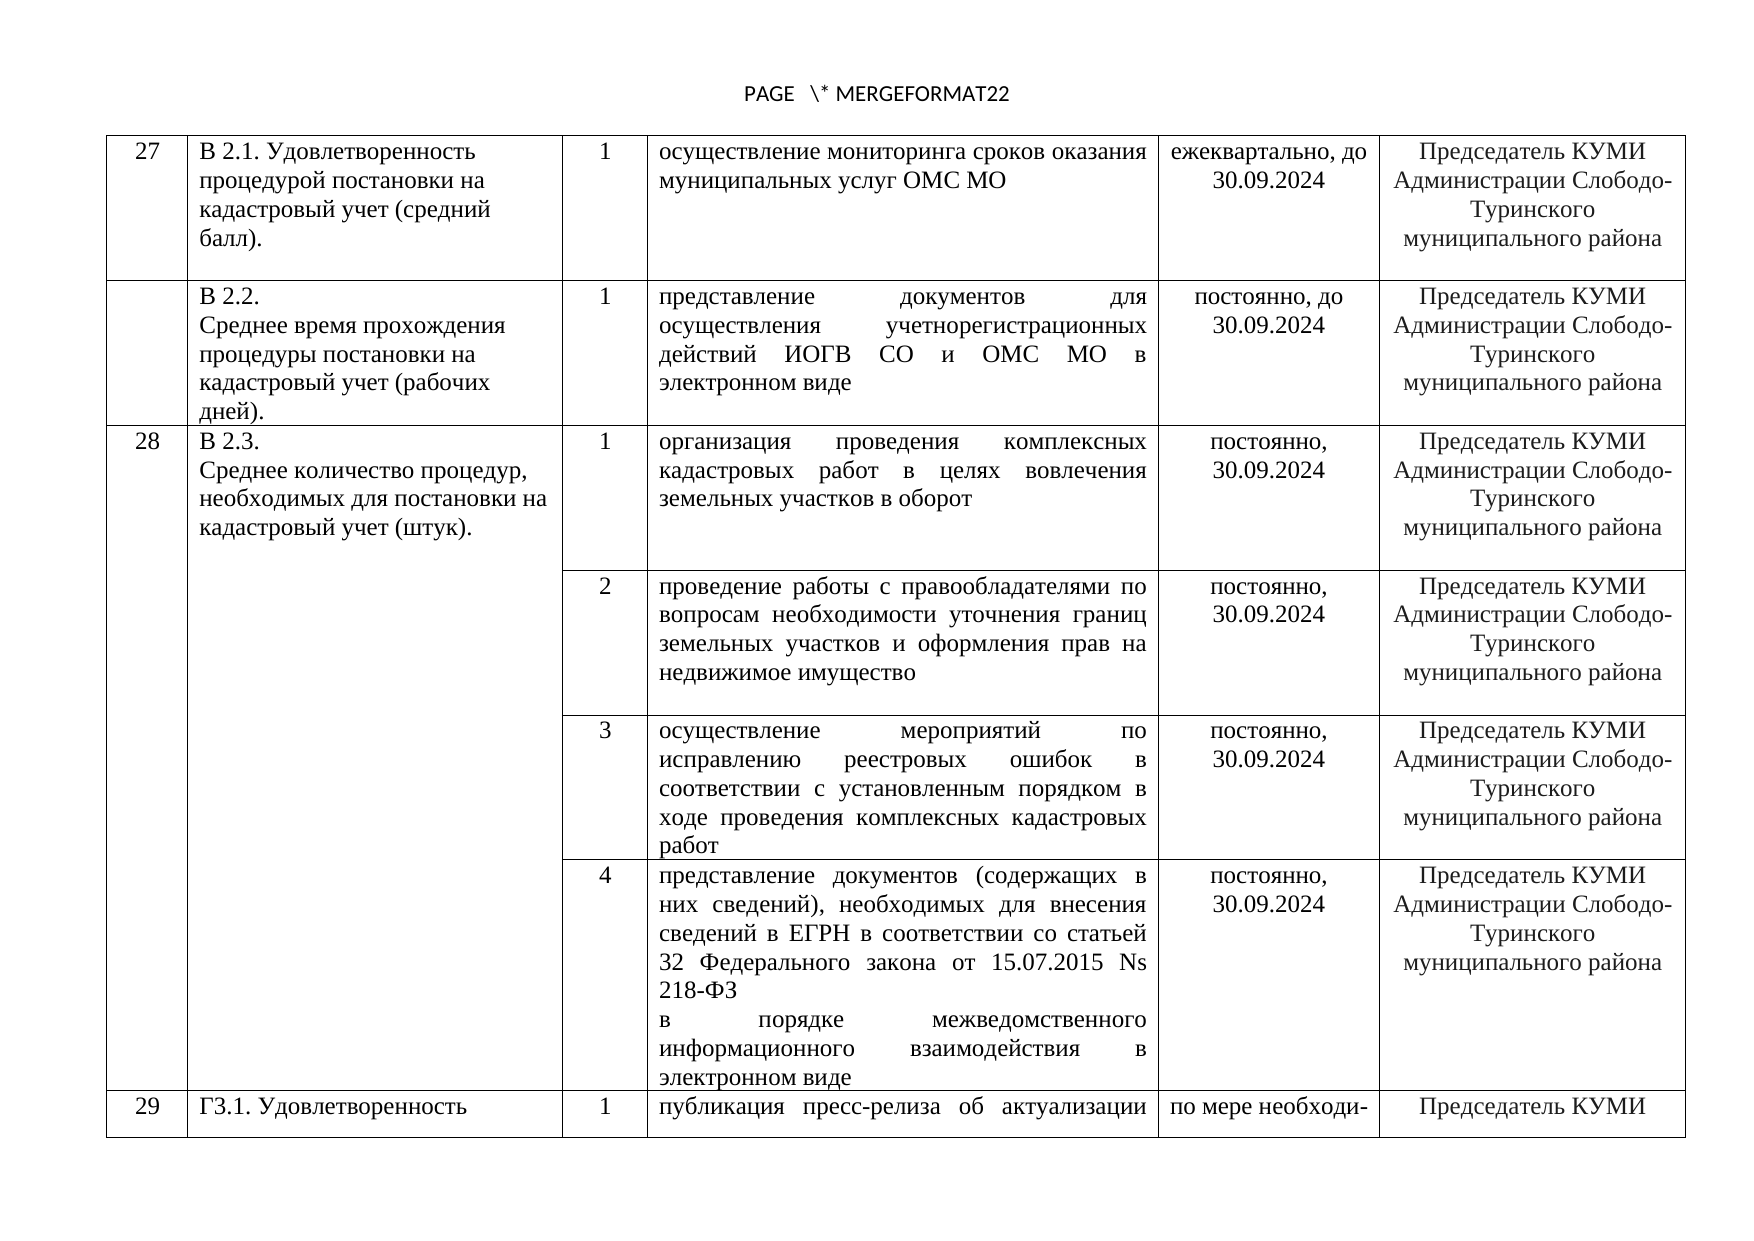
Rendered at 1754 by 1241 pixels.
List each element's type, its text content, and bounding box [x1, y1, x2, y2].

table_cell осуществление мониторинга сроков оказания муниципальных услуг ОМС МО [648, 136, 1158, 280]
table_cell В 2.1. Удовлетворенность процедурой постановки на кадастровый учет (средний балл). [188, 136, 562, 280]
table_cell осуществление мероприятий по исправлению реестровых ошибок в соответствии с установленным порядком в ходе проведения комплексных кадастровых работ [648, 716, 1158, 859]
table_cell 4 [563, 860, 647, 1090]
table_cell 28 [107, 426, 187, 1090]
table_cell постоянно, 30.09.2024 [1159, 860, 1379, 1090]
table_cell организация проведения комплексных кадастровых работ в целях вовлечения земельных участков в оборот [648, 426, 1158, 570]
table_cell Председатель КУМИ Администрации Слободо-Туринского муниципального района [1380, 281, 1685, 425]
table_cell постоянно, 30.09.2024 [1159, 571, 1379, 714]
table_cell 3 [563, 716, 647, 859]
table_cell Председатель КУМИ Администрации Слободо-Туринского муниципального района [1380, 860, 1685, 1090]
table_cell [1380, 1091, 1685, 1137]
table_cell 1 [563, 1091, 647, 1137]
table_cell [648, 1091, 1158, 1137]
table_cell В 2.3. Среднее количество процедур, необходимых для постановки на кадастровый учет (штук). [188, 426, 562, 1090]
table_cell Председатель КУМИ Администрации Слободо-Туринского муниципального района [1380, 571, 1685, 714]
table_cell представление документов для осуществления учетнорегистрационных действий ИОГВ СО и ОМС МО в электронном виде [648, 281, 1158, 425]
table_cell Председатель КУМИ Администрации Слободо-Туринского муниципального района [1380, 426, 1685, 570]
table_cell постоянно, до 30.09.2024 [1159, 281, 1379, 425]
table_cell [107, 281, 187, 425]
table_cell постоянно, 30.09.2024 [1159, 426, 1379, 570]
table_cell 29 [107, 1091, 187, 1137]
table_cell 1 [563, 281, 647, 425]
table_cell ежеквартально, до 30.09.2024 [1159, 136, 1379, 280]
table_cell 2 [563, 571, 647, 714]
table_cell 1 [563, 426, 647, 570]
table_cell В 2.2. Среднее время прохождения процедуры постановки на кадастровый учет (рабочих дней). [188, 281, 562, 425]
table_cell проведение работы с правообладателями по вопросам необходимости уточнения границ земельных участков и оформления прав на недвижимое имущество [648, 571, 1158, 714]
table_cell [188, 1091, 562, 1137]
table_cell 27 [107, 136, 187, 280]
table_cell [1159, 1091, 1379, 1137]
table_cell 1 [563, 136, 647, 280]
table_cell постоянно, 30.09.2024 [1159, 716, 1379, 859]
table_cell представление документов (содержащих в них сведений), необходимых для внесения сведений в ЕГРН в соответствии со статьей 32 Федерального закона от 15.07.2015 Ns 218-ФЗ в порядке межведомственного информационного взаимодействия в электронном виде [648, 860, 1158, 1090]
table_cell Председатель КУМИ Администрации Слободо-Туринского муниципального района [1380, 716, 1685, 859]
table_cell Председатель КУМИ Администрации Слободо-Туринского муниципального района [1380, 136, 1685, 280]
